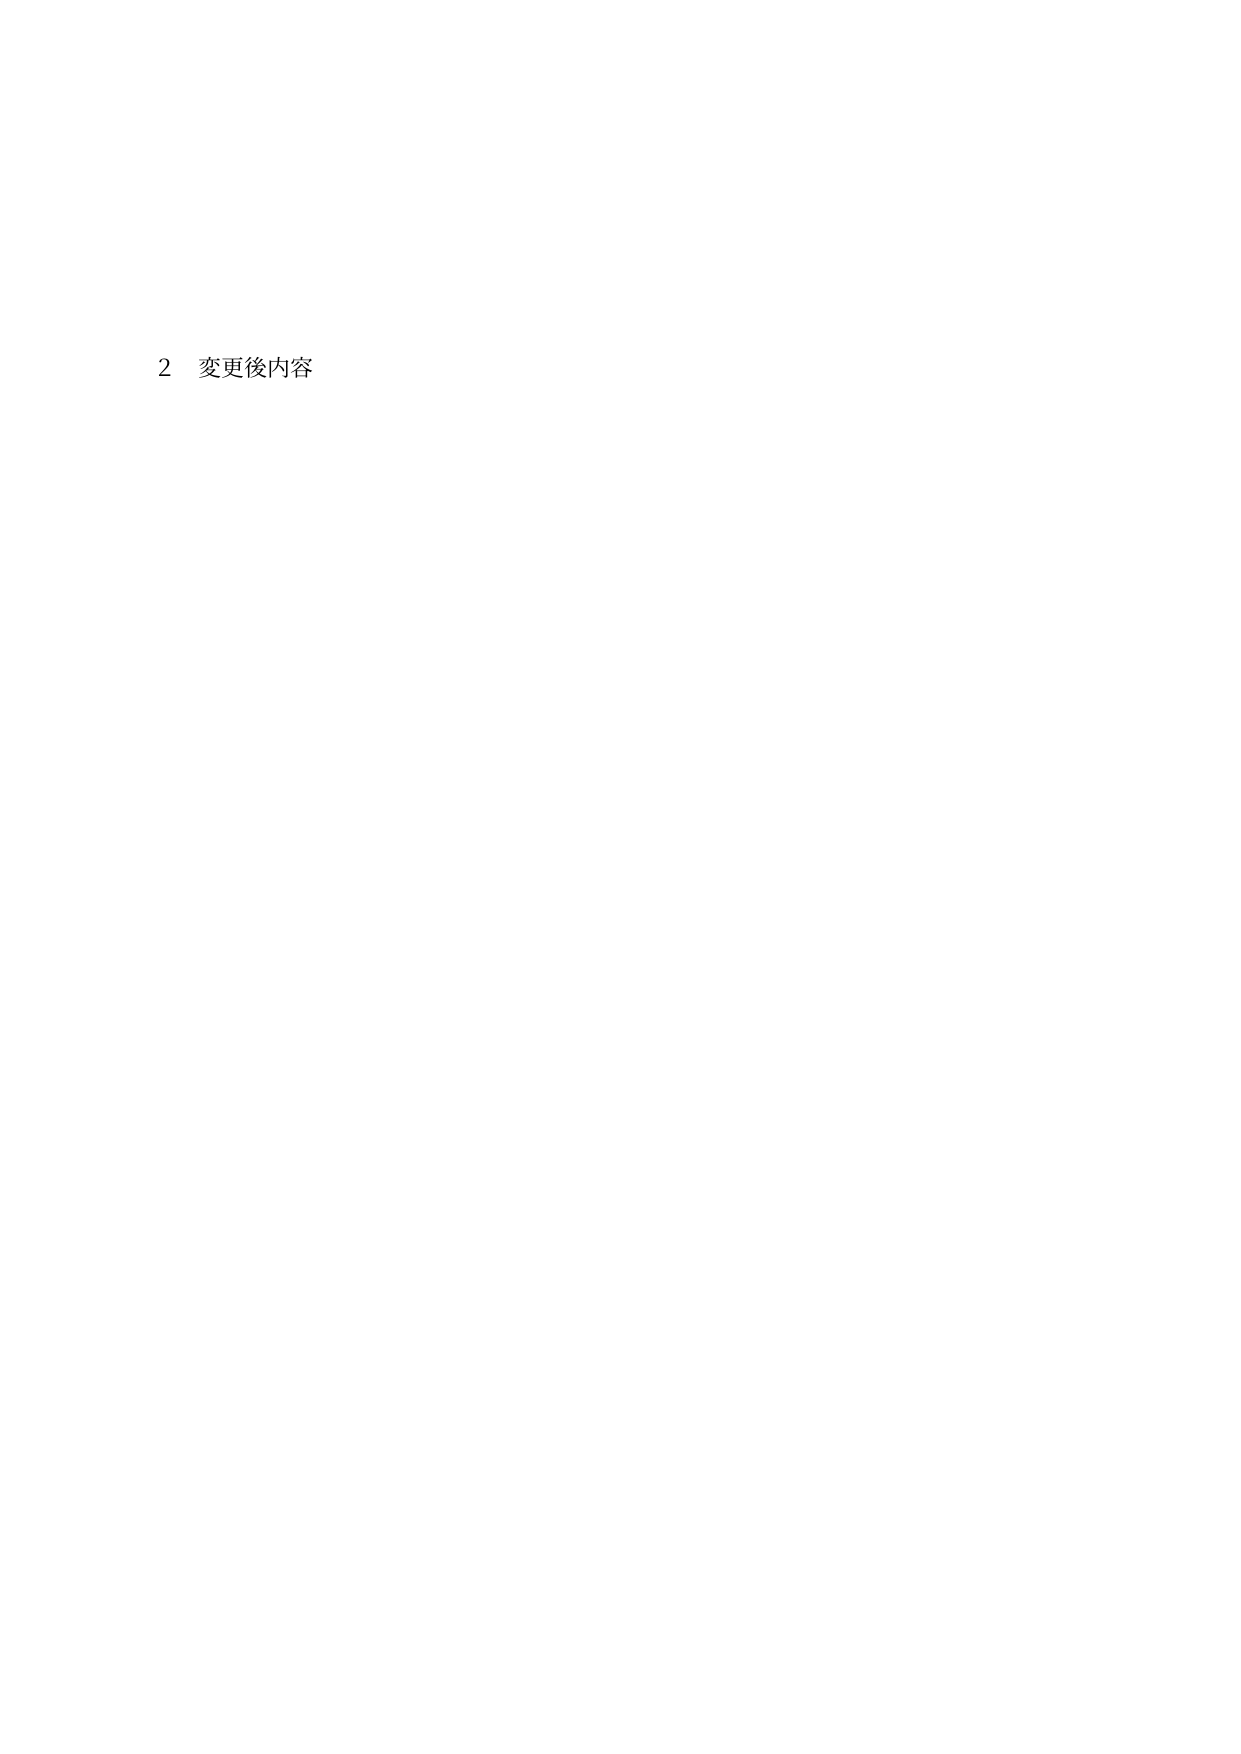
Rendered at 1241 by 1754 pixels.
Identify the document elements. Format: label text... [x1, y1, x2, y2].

text ２ 変更後内容 [130, 337, 1110, 397]
